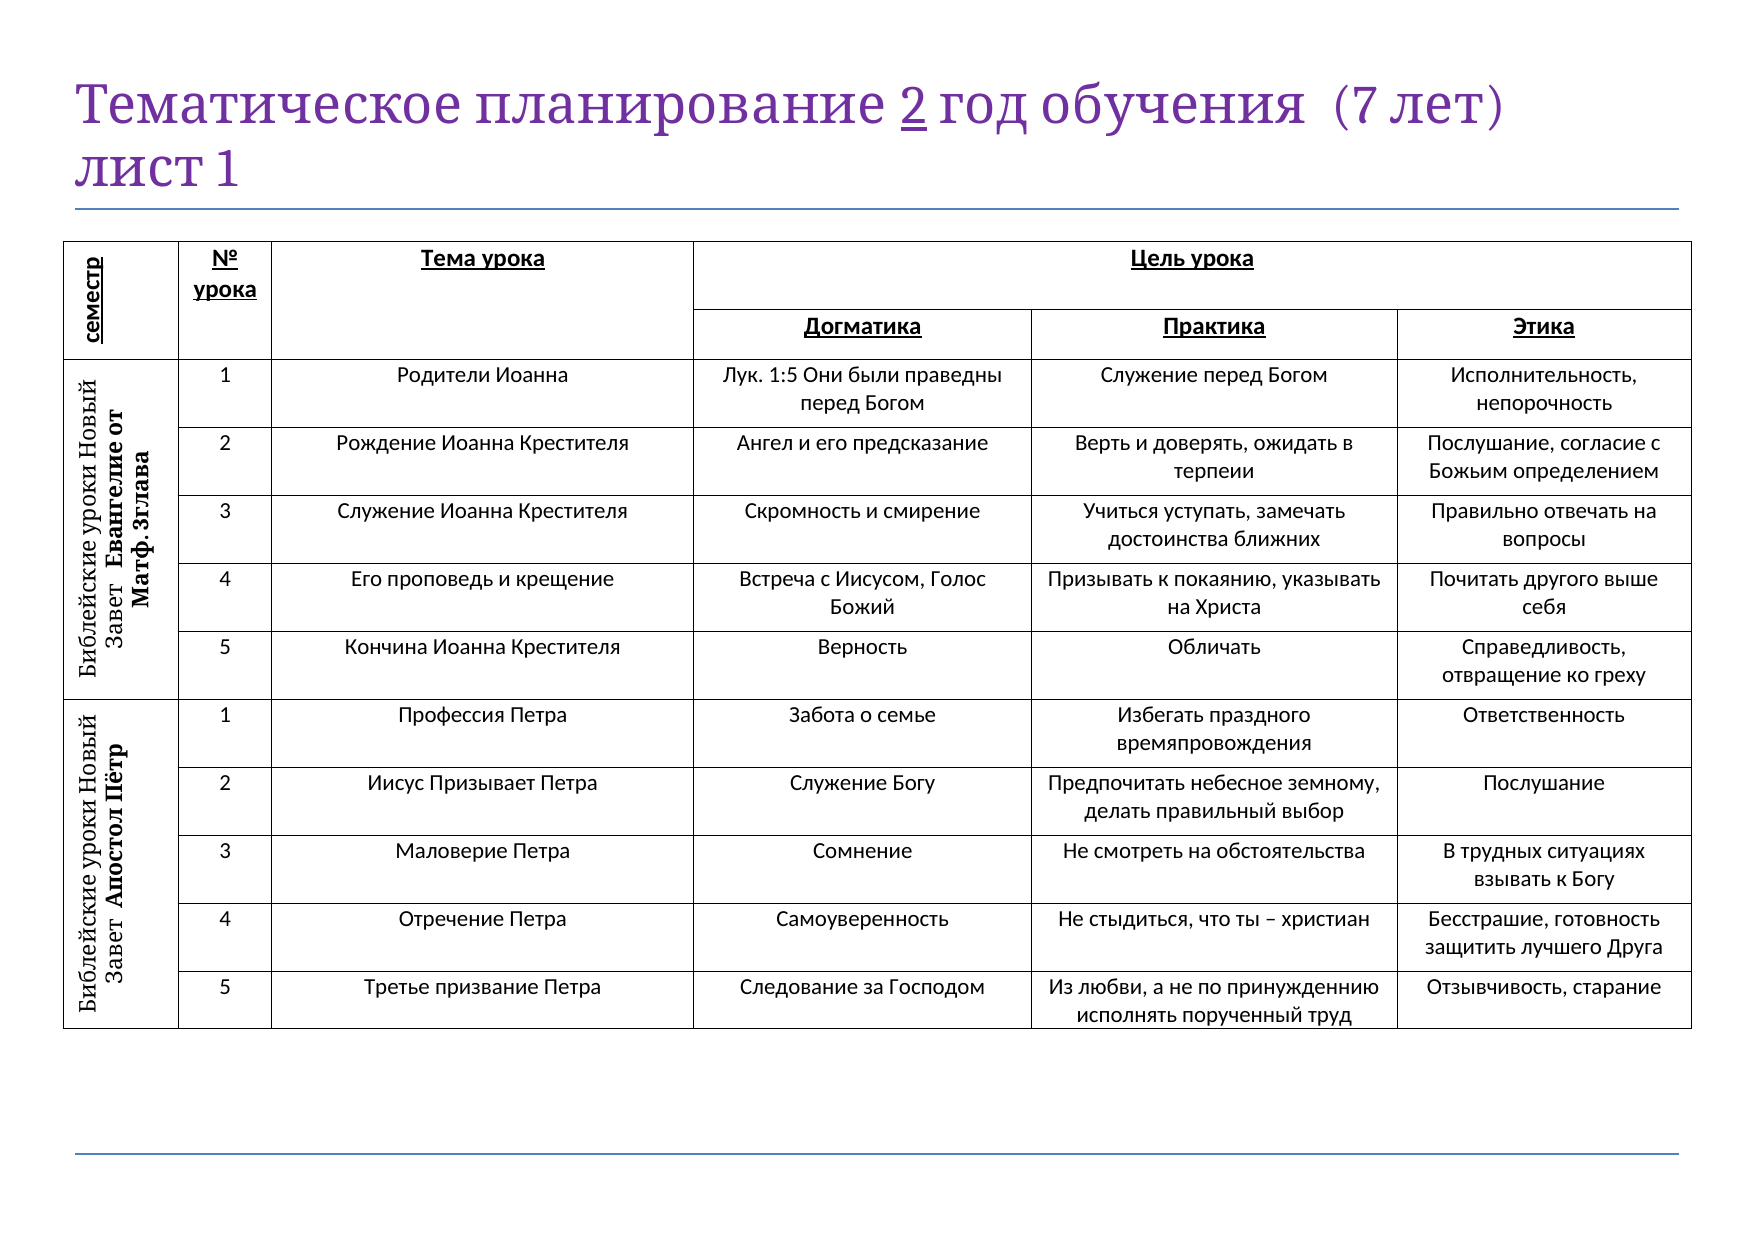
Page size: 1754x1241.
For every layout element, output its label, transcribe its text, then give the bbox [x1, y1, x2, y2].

table_header Цель урока [694, 242, 1691, 309]
table_cell Лук. 1:5 Они были праведны перед Богом [694, 360, 1031, 427]
table_cell Правильно отвечать на вопросы [1398, 496, 1691, 563]
table_cell 5 [179, 632, 271, 699]
table_cell 4 [179, 564, 271, 631]
table_cell Верность [694, 632, 1031, 699]
table_cell 5 [179, 972, 271, 1028]
table_cell Встреча с Иисусом, Голос Божий [694, 564, 1031, 631]
table_cell Справедливость, отвращение ко греху [1398, 632, 1691, 699]
table_cell Предпочитать небесное земному, делать правильный выбор [1032, 768, 1397, 835]
table_cell Профессия Петра [272, 700, 693, 767]
table_cell Служение Богу [694, 768, 1031, 835]
table_header № урока [179, 242, 271, 359]
table_cell Отзывчивость, старание [1398, 972, 1691, 1028]
table_cell 3 [179, 496, 271, 563]
table_cell Служение перед Богом [1032, 360, 1397, 427]
table_cell 1 [179, 360, 271, 427]
table_cell Этика [1398, 310, 1691, 359]
table_cell Следование за Господом [694, 972, 1031, 1028]
table_cell Послушание [1398, 768, 1691, 835]
table_cell Иисус Призывает Петра [272, 768, 693, 835]
table_cell Не стыдиться, что ты – христиан [1032, 904, 1397, 971]
table_cell Библейские уроки Новый Завет Евангелие от Матф. 3глава [64, 360, 178, 699]
title Тематическое планирование 2 год обучения (7 лет) лист 1 [75, 75, 1679, 208]
table_header семестр [64, 242, 178, 359]
table_cell Призывать к покаянию, указывать на Христа [1032, 564, 1397, 631]
table_cell Из любви, а не по принужденнию исполнять порученный труд [1032, 972, 1397, 1028]
table_cell Не смотреть на обстоятельства [1032, 836, 1397, 903]
table_cell Рождение Иоанна Крестителя [272, 428, 693, 495]
table_cell Ответственность [1398, 700, 1691, 767]
table_cell Верть и доверять, ожидать в терпеии [1032, 428, 1397, 495]
table_cell Обличать [1032, 632, 1397, 699]
table_cell Скромность и смирение [694, 496, 1031, 563]
table_cell Кончина Иоанна Крестителя [272, 632, 693, 699]
table_cell Служение Иоанна Крестителя [272, 496, 693, 563]
table_cell В трудных ситуациях взывать к Богу [1398, 836, 1691, 903]
table_cell Послушание, согласие с Божьим определением [1398, 428, 1691, 495]
table_cell Библейские уроки Новый Завет Апостол Пётр [64, 700, 178, 1028]
table_cell Его проповедь и крещение [272, 564, 693, 631]
table_cell 2 [179, 428, 271, 495]
table_cell Избегать праздного времяпровождения [1032, 700, 1397, 767]
table_cell Маловерие Петра [272, 836, 693, 903]
table_cell Родители Иоанна [272, 360, 693, 427]
table_cell Догматика [694, 310, 1031, 359]
table_cell Забота о семье [694, 700, 1031, 767]
table_cell 4 [179, 904, 271, 971]
table_cell Практика [1032, 310, 1397, 359]
table_cell Почитать другого выше себя [1398, 564, 1691, 631]
table_cell 2 [179, 768, 271, 835]
table_cell Самоуверенность [694, 904, 1031, 971]
table_cell Исполнительность, непорочность [1398, 360, 1691, 427]
table_cell Сомнение [694, 836, 1031, 903]
table_cell 1 [179, 700, 271, 767]
table_cell Ангел и его предсказание [694, 428, 1031, 495]
table_cell Учиться уступать, замечать достоинства ближних [1032, 496, 1397, 563]
table_header Тема урока [272, 242, 693, 359]
table_cell Бесстрашие, готовность защитить лучшего Друга [1398, 904, 1691, 971]
table_cell 3 [179, 836, 271, 903]
table_cell Третье призвание Петра [272, 972, 693, 1028]
table_cell Отречение Петра [272, 904, 693, 971]
